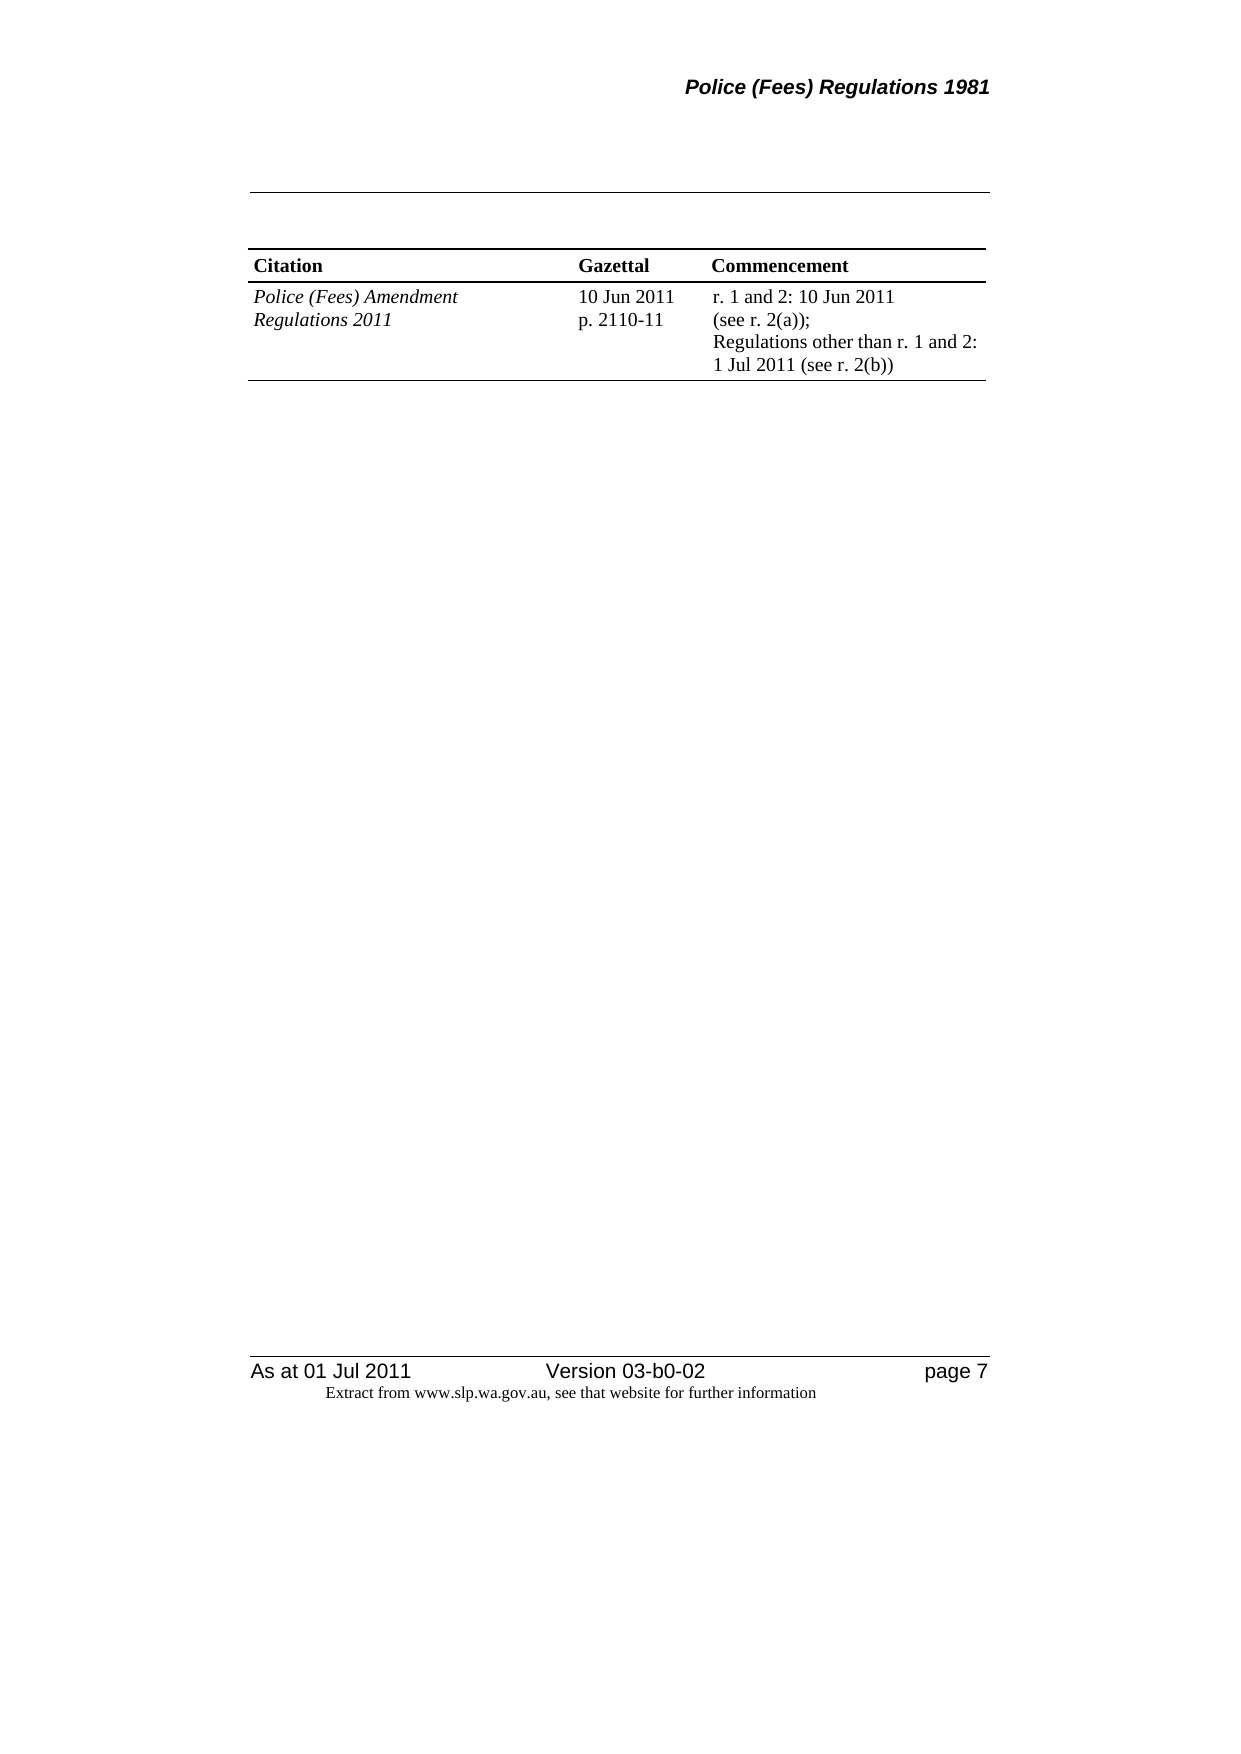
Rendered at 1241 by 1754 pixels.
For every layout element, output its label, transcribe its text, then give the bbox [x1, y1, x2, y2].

table_header Commencement [705, 250, 986, 281]
table_cell r. 1 and 2: 10 Jun 2011 (see r. 2(a)); Regulations other than r. 1 and 2: 1 Jul 2011 (see r. 2(b)) [705, 283, 986, 380]
table_header Gazettal [572, 250, 705, 281]
table_header Citation [248, 250, 572, 281]
table_cell Police (Fees) Amendment Regulations 2011 [248, 283, 572, 380]
table_cell 10 Jun 2011 p. 2110-11 [572, 283, 705, 380]
